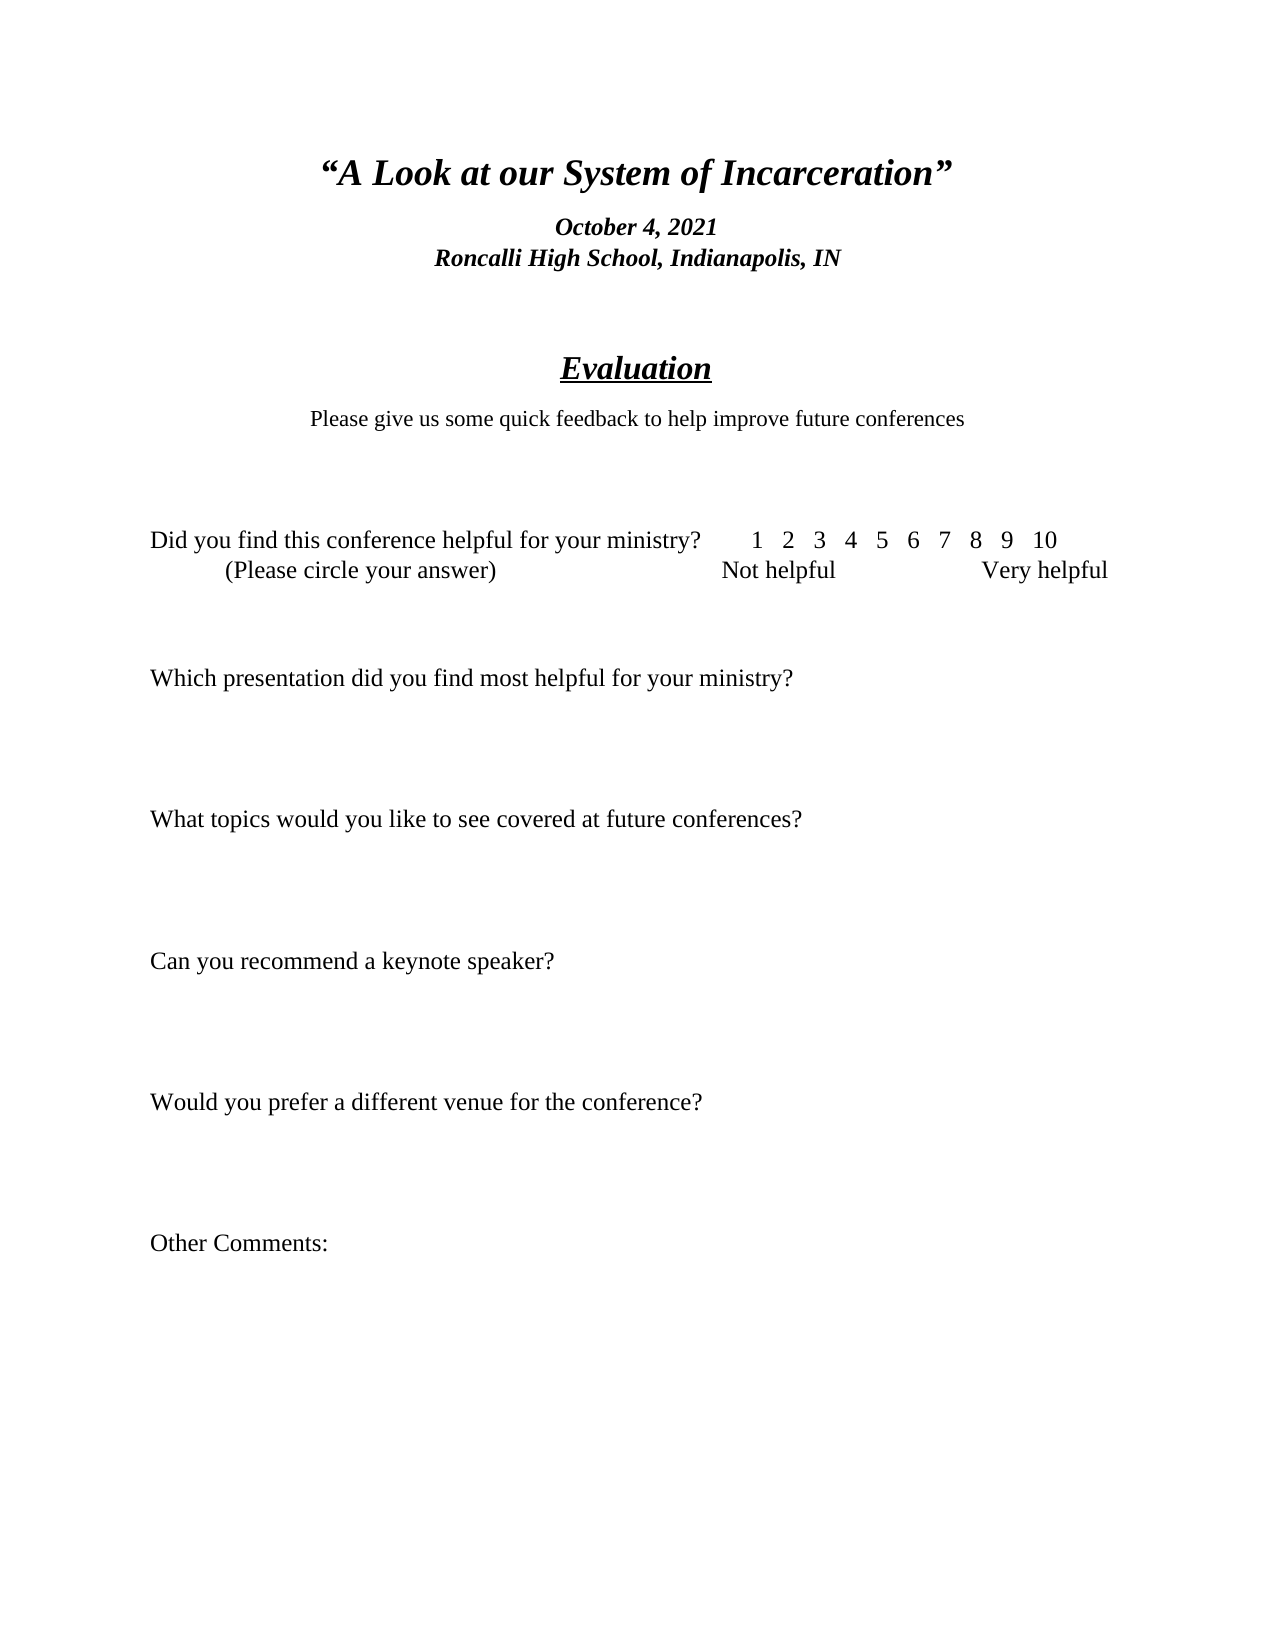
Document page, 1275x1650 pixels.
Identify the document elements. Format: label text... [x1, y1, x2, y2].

text Evaluation [150, 348, 1125, 386]
text What topics would you like to see covered at future conferences? [150, 804, 1125, 833]
text Would you prefer a different venue for the conference? [150, 1087, 1125, 1116]
text (Please circle your answer) Not helpful Very helpful [150, 555, 1125, 584]
text October 4, 2021 [150, 212, 1125, 241]
text Can you recommend a keynote speaker? [150, 946, 1125, 974]
text Other Comments: [150, 1228, 1125, 1257]
text “A Look at our System of Incarceration” [150, 150, 1125, 193]
text Did you find this conference helpful for your ministry? 1 2 3 4 5 6 7 8 9 10 [150, 525, 1125, 554]
text Which presentation did you find most helpful for your ministry? [150, 663, 1125, 692]
text Roncalli High School, Indianapolis, IN [150, 243, 1125, 271]
text Please give us some quick feedback to help improve future conferences [150, 405, 1125, 432]
